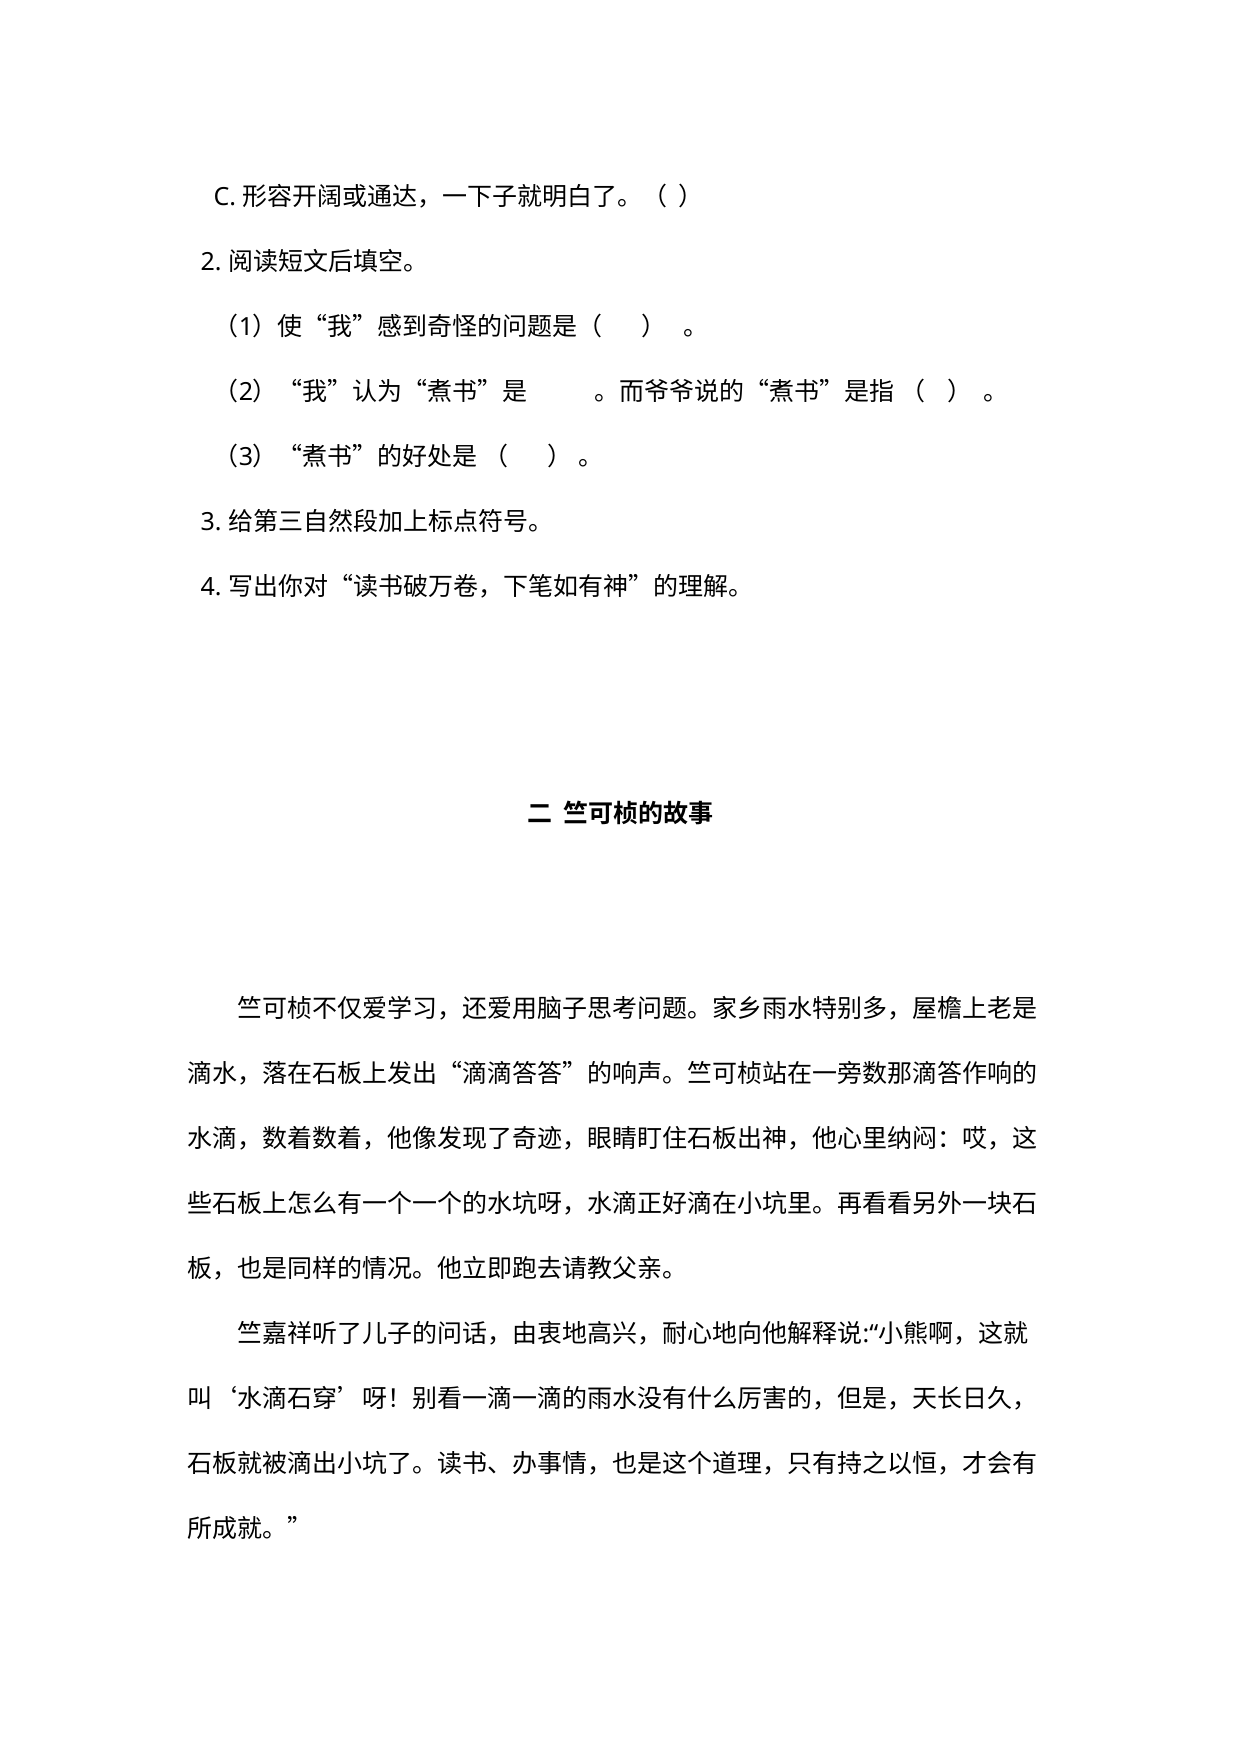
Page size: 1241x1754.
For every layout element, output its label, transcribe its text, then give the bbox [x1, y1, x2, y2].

text 二 竺可桢的故事 [187, 779, 1053, 844]
text 竺可桢不仅爱学习，还爱用脑子思考问题。家乡雨水特别多，屋檐上老是滴水，落在石板上发出“滴滴答答”的响声。竺可桢站在一旁数那滴答作响的水滴，数着数着，他像发现了奇迹，眼睛盯住石板出神，他心里纳闷：哎，这些石板上怎么有一个一个的水坑呀，水滴正好滴在小坑里。再看看另外一块石板，也是同样的情况。他立即跑去请教父亲。 [187, 974, 1053, 1299]
text C. 形容开阔或通达，一下子就明白了。（ ） [187, 162, 1053, 227]
text （2）“我”认为“煮书”是 。而爷爷说的“煮书”是指 （ ） 。 [187, 357, 1053, 422]
text 4. 写出你对“读书破万卷，下笔如有神”的理解。 [187, 552, 1053, 617]
text 3. 给第三自然段加上标点符号。 [187, 487, 1053, 552]
text （3）“煮书”的好处是 （ ） 。 [187, 422, 1053, 487]
text 竺嘉祥听了儿子的问话，由衷地高兴，耐心地向他解释说:“小熊啊，这就叫‘水滴石穿’呀！别看一滴一滴的雨水没有什么厉害的，但是，天长日久，石板就被滴出小坑了。读书、办事情，也是这个道理，只有持之以恒，才会有所成就。” [187, 1299, 1053, 1559]
text （1）使“我”感到奇怪的问题是（ ） 。 [187, 292, 1053, 357]
text 2. 阅读短文后填空。 [187, 227, 1053, 292]
